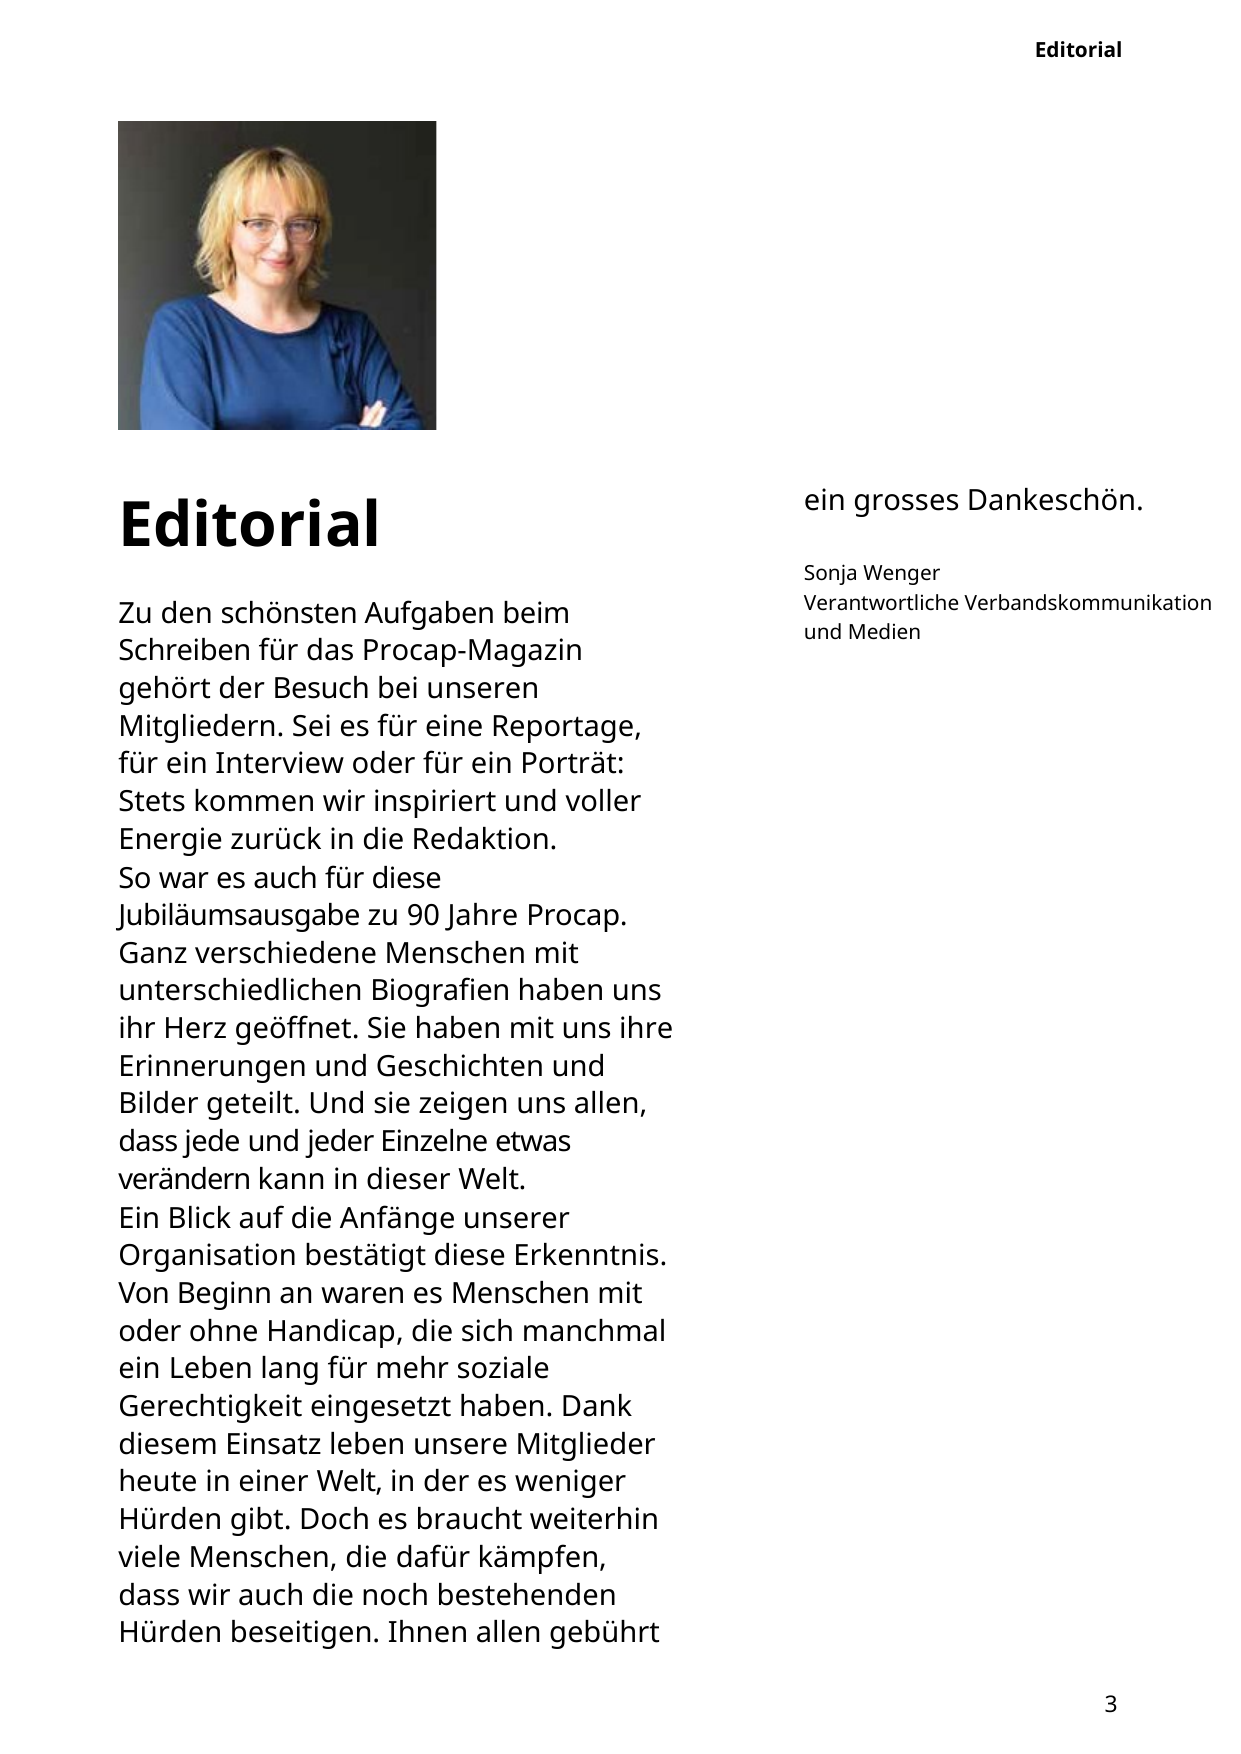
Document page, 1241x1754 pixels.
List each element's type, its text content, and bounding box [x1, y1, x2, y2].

subtitle Editorial [118, 480, 676, 565]
subtitle Ein Blick auf die Anfänge unserer Organisation bestätigt diese Erkenntnis. Von Beginn an waren es Menschen mit oder ohne Handicap, die sich manchmal ein Leben lang für mehr soziale Gerechtigkeit eingesetzt haben. Dank diesem Einsatz leben unsere Mitglieder heute in einer Welt, in der es weniger Hürden gibt. Doch es braucht weiterhin viele Menschen, die dafür kämpfen, dass wir auch die noch bestehenden Hürden beseitigen. Ihnen allen gebührt ein grosses Dankeschön. [118, 1199, 672, 1651]
picture [118, 121, 437, 430]
text Sonja Wenger [804, 558, 1240, 586]
subtitle Zu den schönsten Aufgaben beim Schreiben für das Procap-Magazin gehört der Besuch bei unseren Mitgliedern. Sei es für eine Reportage, für ein Interview oder für ein Porträt: Stets kommen wir inspiriert und voller Energie zurück in die Redaktion. [118, 594, 674, 858]
text Verantwortliche Verbandskommunikation und Medien [804, 588, 1240, 645]
text So war es auch für diese Jubiläumsausgabe zu 90 Jahre Procap. Ganz verschiedene Menschen mit unterschiedlichen Biografien haben uns ihr Herz geöffnet. Sie haben mit uns ihre Erinnerungen und Geschichten und Bilder geteilt. Und sie zeigen uns allen, dass jede und jeder Einzelne etwas verändern kann in dieser Welt. [118, 858, 676, 1198]
text Editorial [0, 36, 1122, 64]
